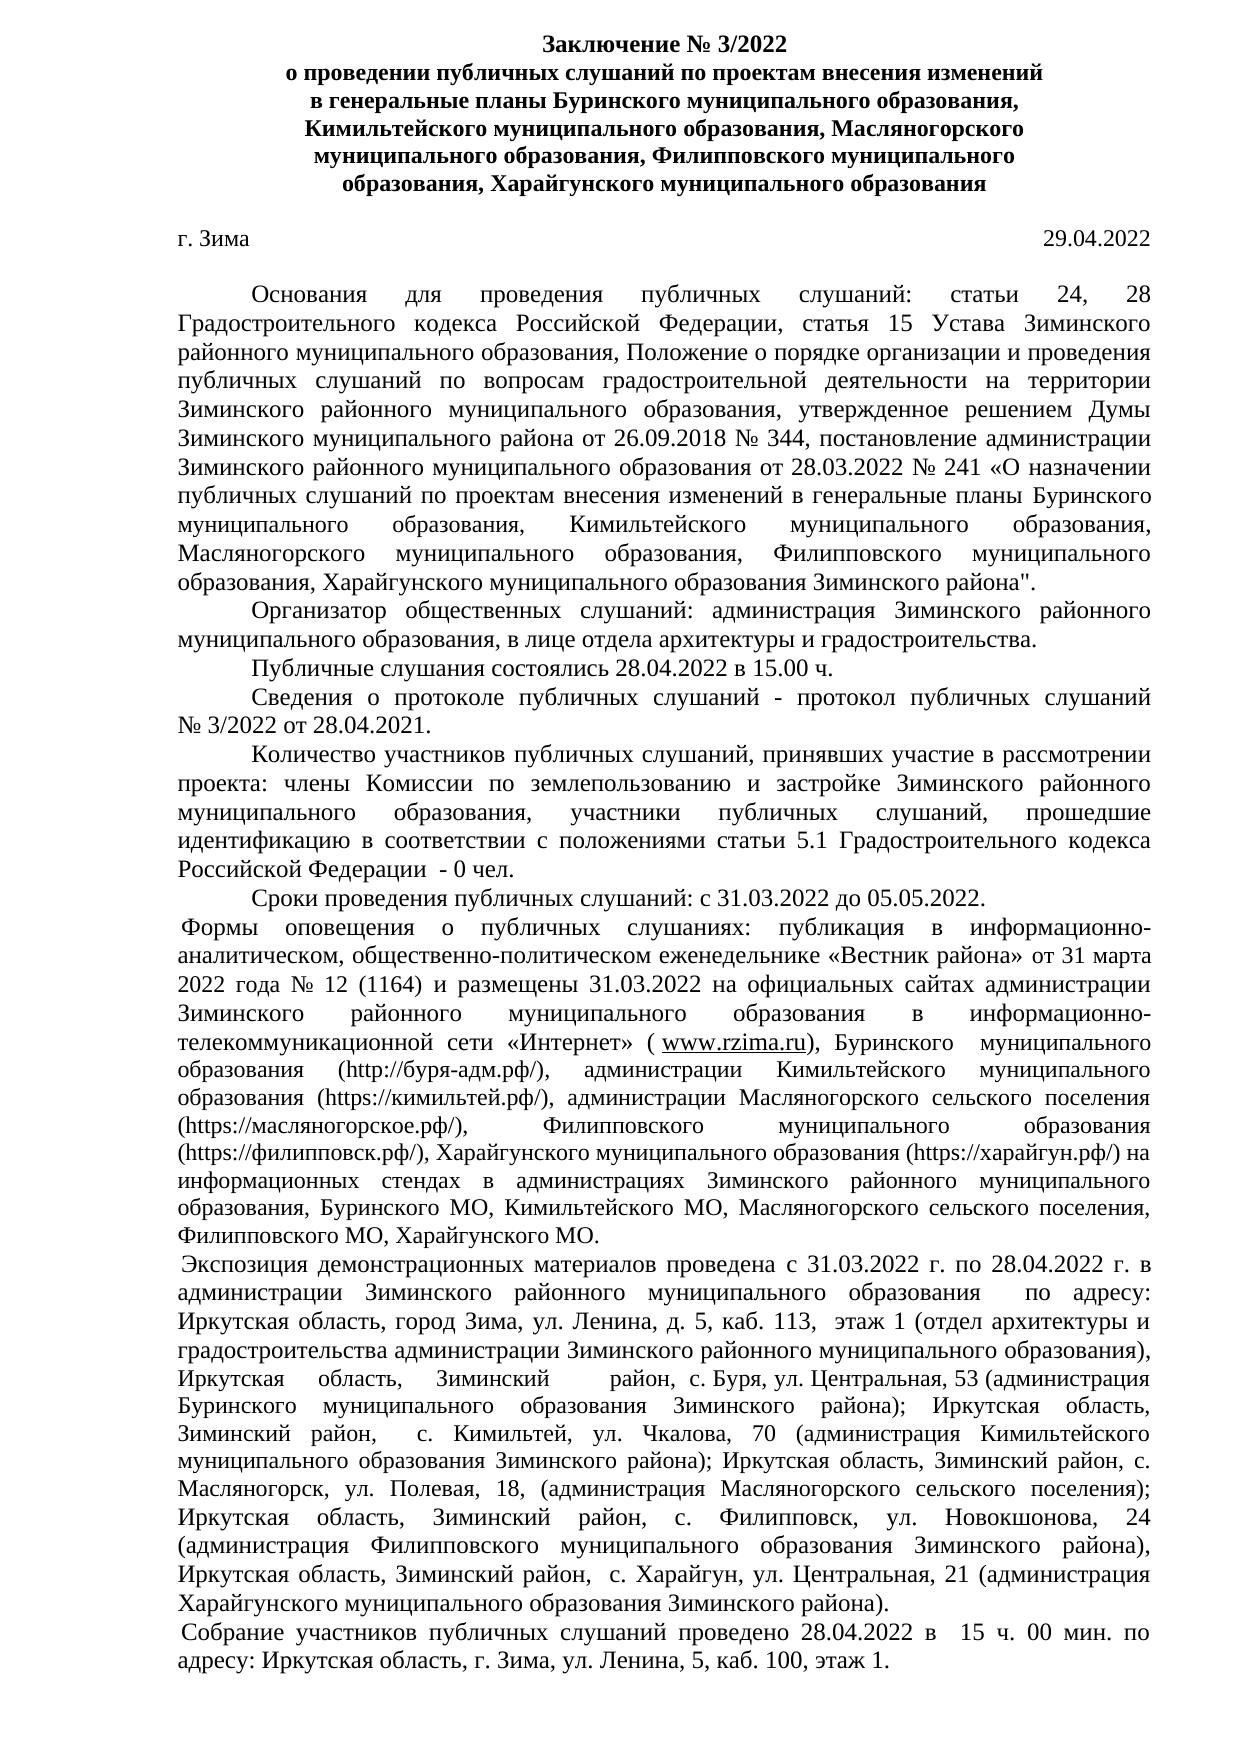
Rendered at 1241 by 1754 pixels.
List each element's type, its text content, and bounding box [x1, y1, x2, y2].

text Организатор общественных слушаний: администрация Зиминского районного муниципального образования, в лице отдела архитектуры и градостроительства. [177, 595, 1152, 653]
text Количество участников публичных слушаний, принявших участие в рассмотрении проекта: члены Комиссии по землепользованию и застройке Зиминского районного муниципального образования, участники публичных слушаний, прошедшие идентификацию в соответствии с положениями статьи 5.1 Градостроительного кодекса Российской Федерации - 0 чел. [177, 739, 1152, 883]
text Публичные слушания состоялись 28.04.2022 в 15.00 ч. [177, 653, 1152, 682]
text Экспозиция демонстрационных материалов проведена с 31.03.2022 г. по 28.04.2022 г. в администрации Зиминского районного муниципального образования по адресу: Иркутская область, город Зима, ул. Ленина, д. 5, каб. 113, этаж 1 (отдел архитектуры и градостроительства администрации Зиминского районного муниципального образования), Иркутская область, Зиминский район, с. Буря, ул. Центральная, 53 (администрация Буринского муниципального образования Зиминского района); Иркутская область, Зиминский район, с. Кимильтей, ул. Чкалова, 70 (администрация Кимильтейского муниципального образования Зиминского района); Иркутская область, Зиминский район, с. Масляногорск, ул. Полевая, 18, (администрация Масляногорского сельского поселения); Иркутская область, Зиминский район, с. Филипповск, ул. Новокшонова, 24 (администрация Филипповского муниципального образования Зиминского района), Иркутская область, Зиминский район, с. Харайгун, ул. Центральная, 21 (администрация Харайгунского муниципального образования Зиминского района). [177, 1249, 1152, 1617]
text в генеральные планы Буринского муниципального образования, [177, 86, 1152, 113]
text г. Зима 29.04.2022 [177, 224, 1167, 252]
text Кимильтейского муниципального образования, Масляногорского [177, 113, 1152, 141]
text Сведения о протоколе публичных слушаний - протокол публичных слушаний № 3/2022 от 28.04.2021. [177, 682, 1152, 739]
text Собрание участников публичных слушаний проведено 28.04.2022 в 15 ч. 00 мин. по адресу: Иркутская область, г. Зима, ул. Ленина, 5, каб. 100, этаж 1. [177, 1617, 1152, 1674]
text образования, Харайгунского муниципального образования [177, 169, 1152, 196]
text Формы оповещения о публичных слушаниях: публикация в информационно-аналитическом, общественно-политическом еженедельнике «Вестник района» от 31 марта 2022 года № 12 (1164) и размещены 31.03.2022 на официальных сайтах администрации Зиминского районного муниципального образования в информационно-телекоммуникационной сети «Интернет» ( www.rzima.ru), Буринского муниципального образования (http://буря-адм.рф/), администрации Кимильтейского муниципального образования (https://кимильтей.рф/), администрации Масляногорского сельского поселения (https://масляногорское.рф/), Филипповского муниципального образования (https://филипповск.рф/), Харайгунского муниципального образования (https://харайгун.рф/) на информационных стендах в администрациях Зиминского районного муниципального образования, Буринского МО, Кимильтейского МО, Масляногорского сельского поселения, Филипповского МО, Харайгунского МО. [177, 912, 1152, 1249]
text муниципального образования, Филипповского муниципального [177, 141, 1152, 169]
text о проведении публичных слушаний по проектам внесения изменений [177, 58, 1152, 86]
text Заключение № 3/2022 [177, 29, 1152, 58]
text Основания для проведения публичных слушаний: статьи 24, 28 Градостроительного кодекса Российской Федерации, статья 15 Устава Зиминского районного муниципального образования, Положение о порядке организации и проведения публичных слушаний по вопросам градостроительной деятельности на территории Зиминского районного муниципального образования, утвержденное решением Думы Зиминского муниципального района от 26.09.2018 № 344, постановление администрации Зиминского районного муниципального образования от 28.03.2022 № 241 «О назначении публичных слушаний по проектам внесения изменений в генеральные планы Буринского муниципального образования, Кимильтейского муниципального образования, Масляногорского муниципального образования, Филипповского муниципального образования, Харайгунского муниципального образования Зиминского района". [177, 279, 1152, 595]
text Сроки проведения публичных слушаний: с 31.03.2022 до 05.05.2022. [177, 883, 1152, 912]
